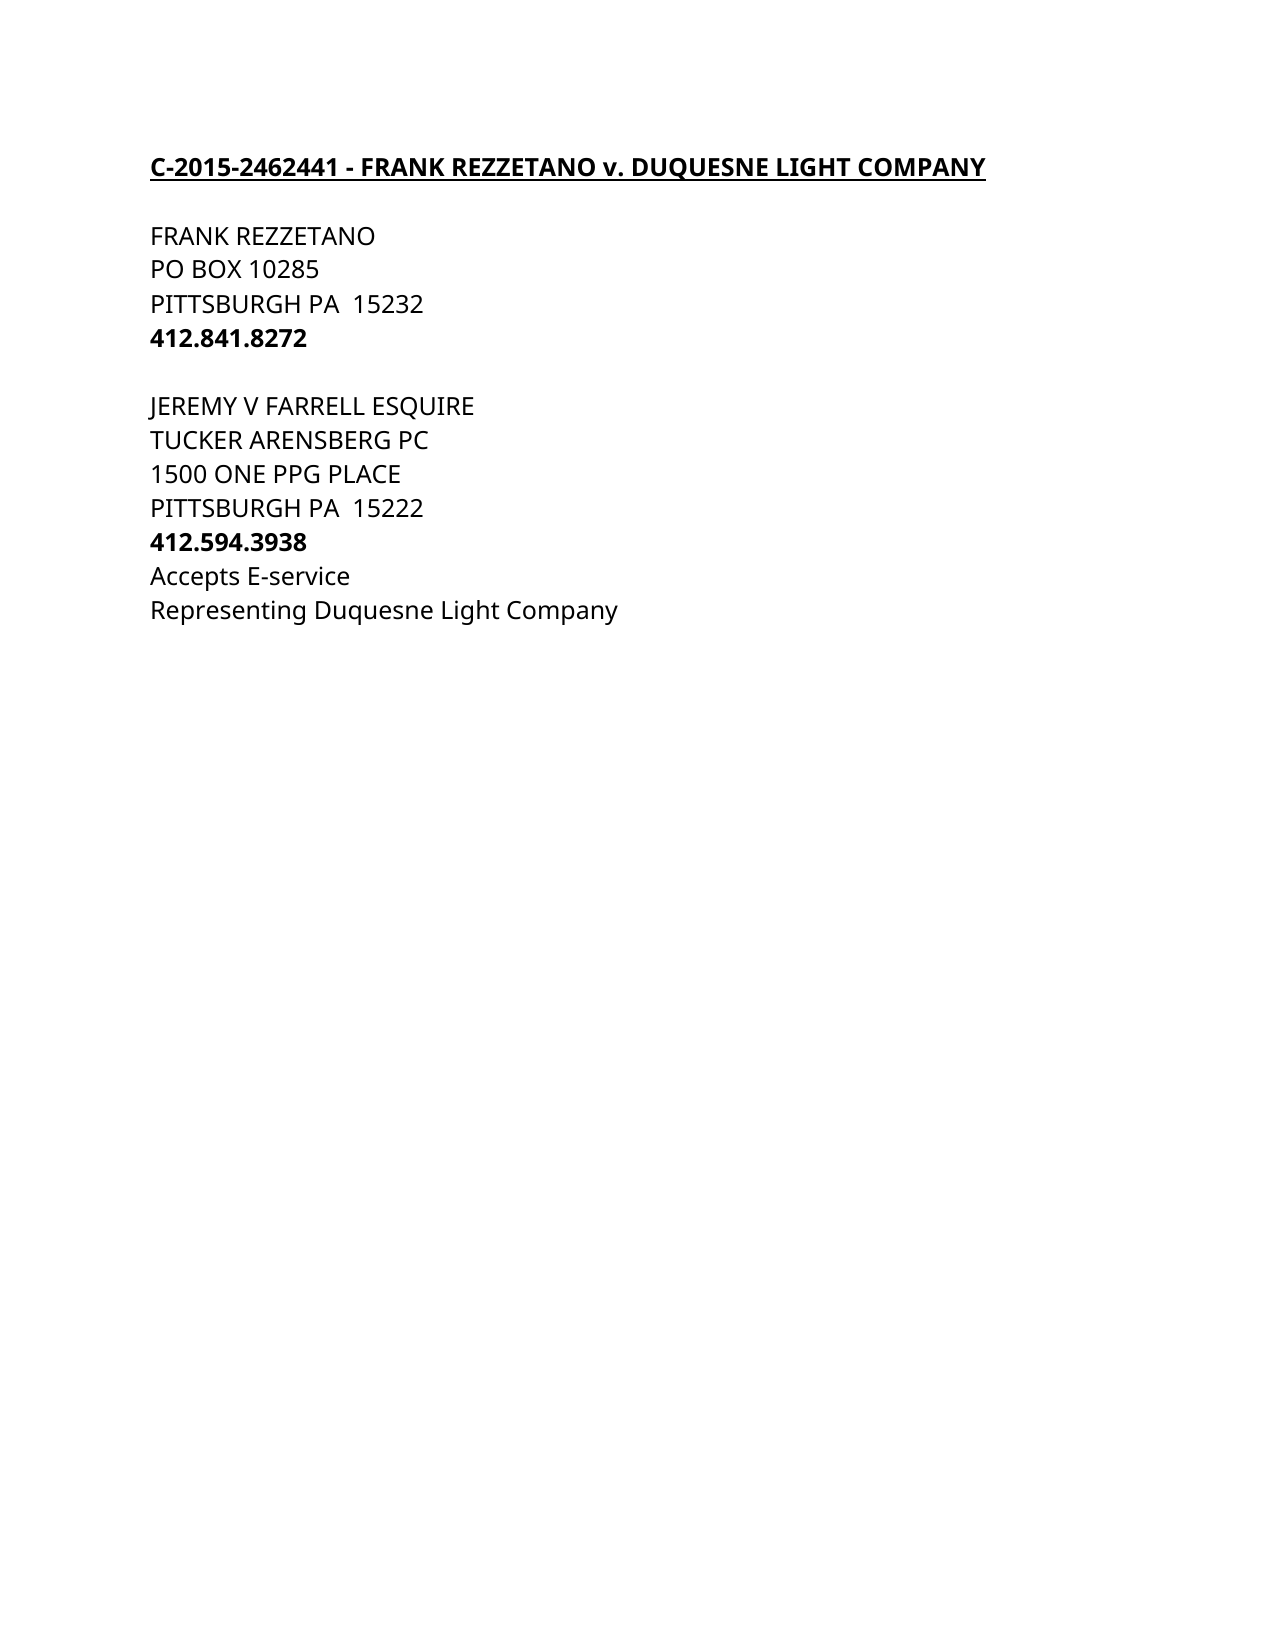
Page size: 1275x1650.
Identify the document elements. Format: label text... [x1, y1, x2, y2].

text Accepts E-service [150, 559, 1125, 593]
text C-2015-2462441 - FRANK REZZETANO v. DUQUESNE LIGHT COMPANY FRANK REZZETANO PO BOX 10285 PITTSBURGH PA 15232 412.841.8272 JEREMY V FARRELL ESQUIRE TUCKER ARENSBERG PC 1500 ONE PPG PLACE PITTSBURGH PA 15222 412.594.3938 [150, 150, 1125, 559]
text Representing Duquesne Light Company [150, 593, 1125, 651]
